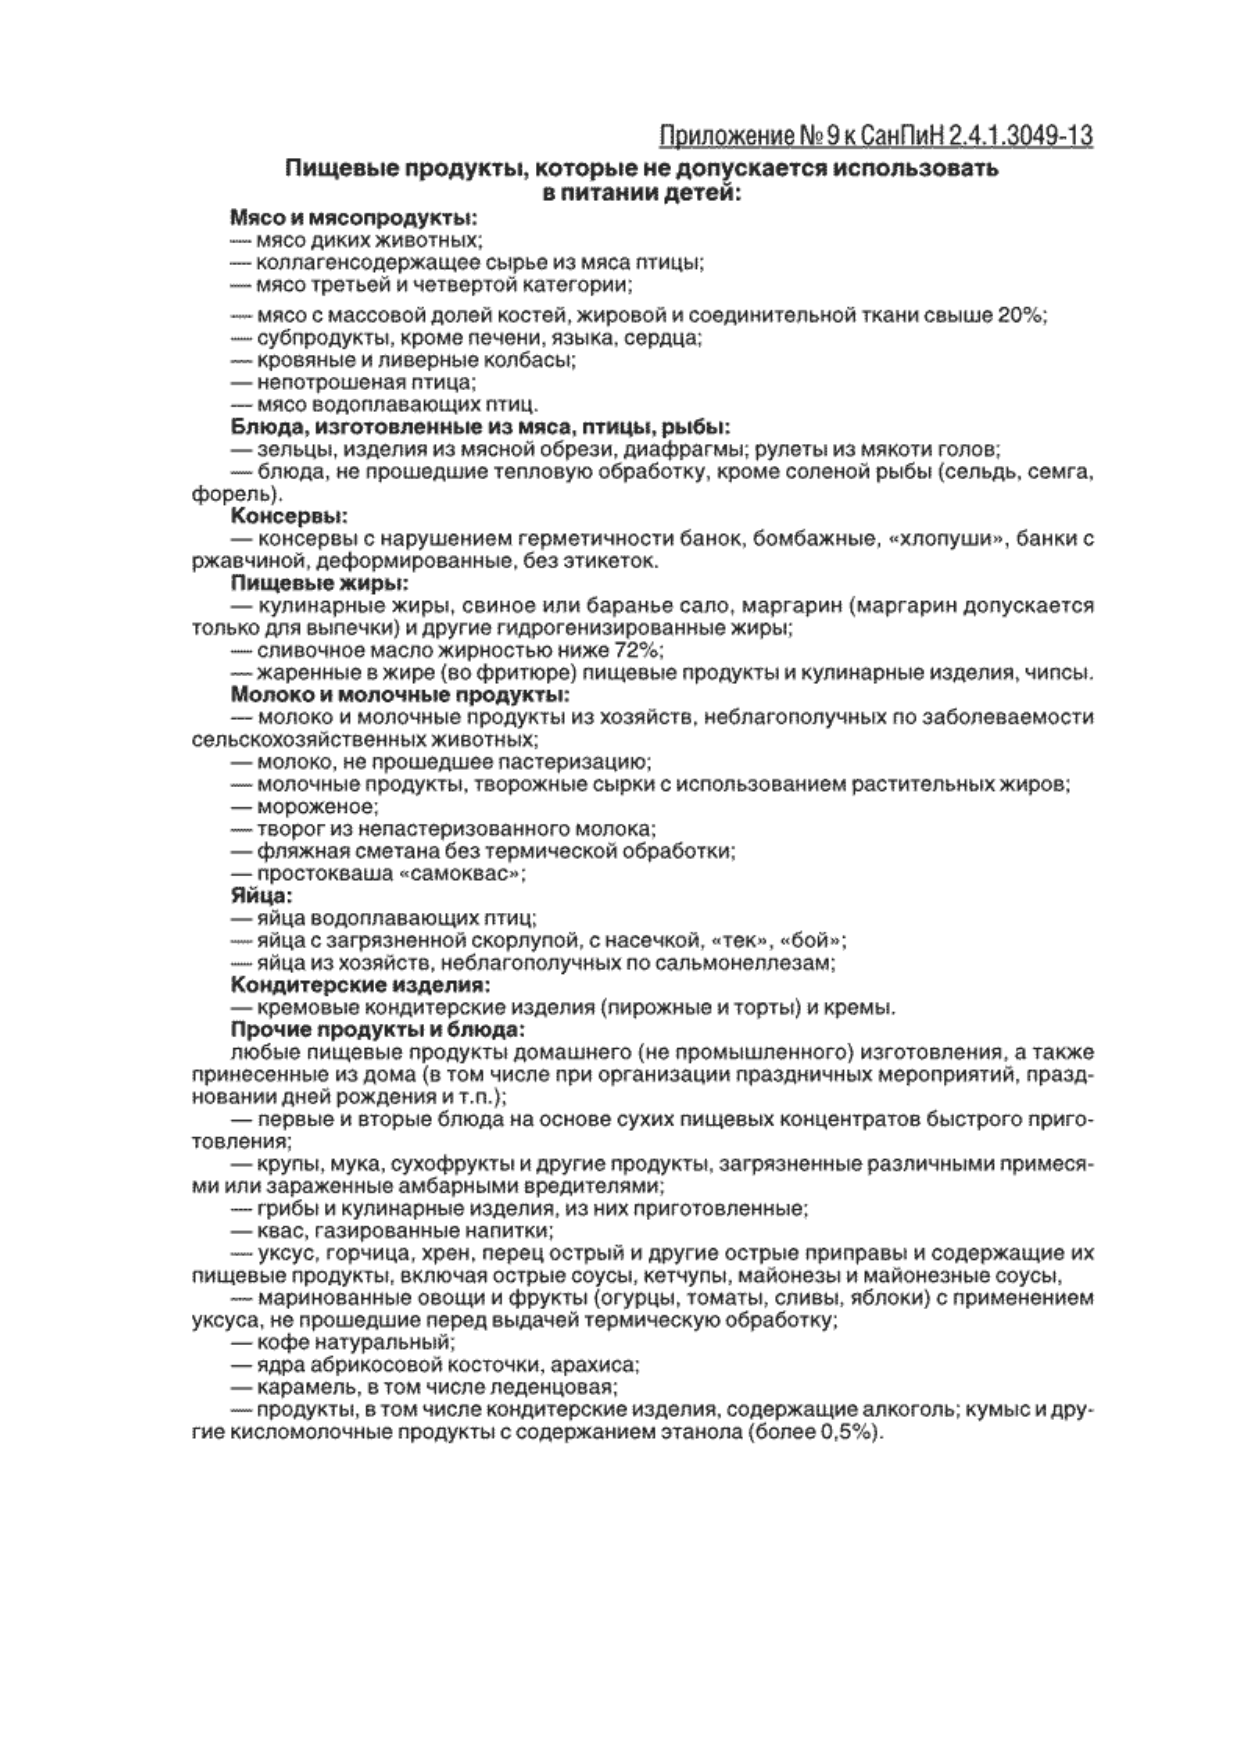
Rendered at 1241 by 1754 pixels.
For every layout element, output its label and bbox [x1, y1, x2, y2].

picture [177, 118, 1115, 1445]
